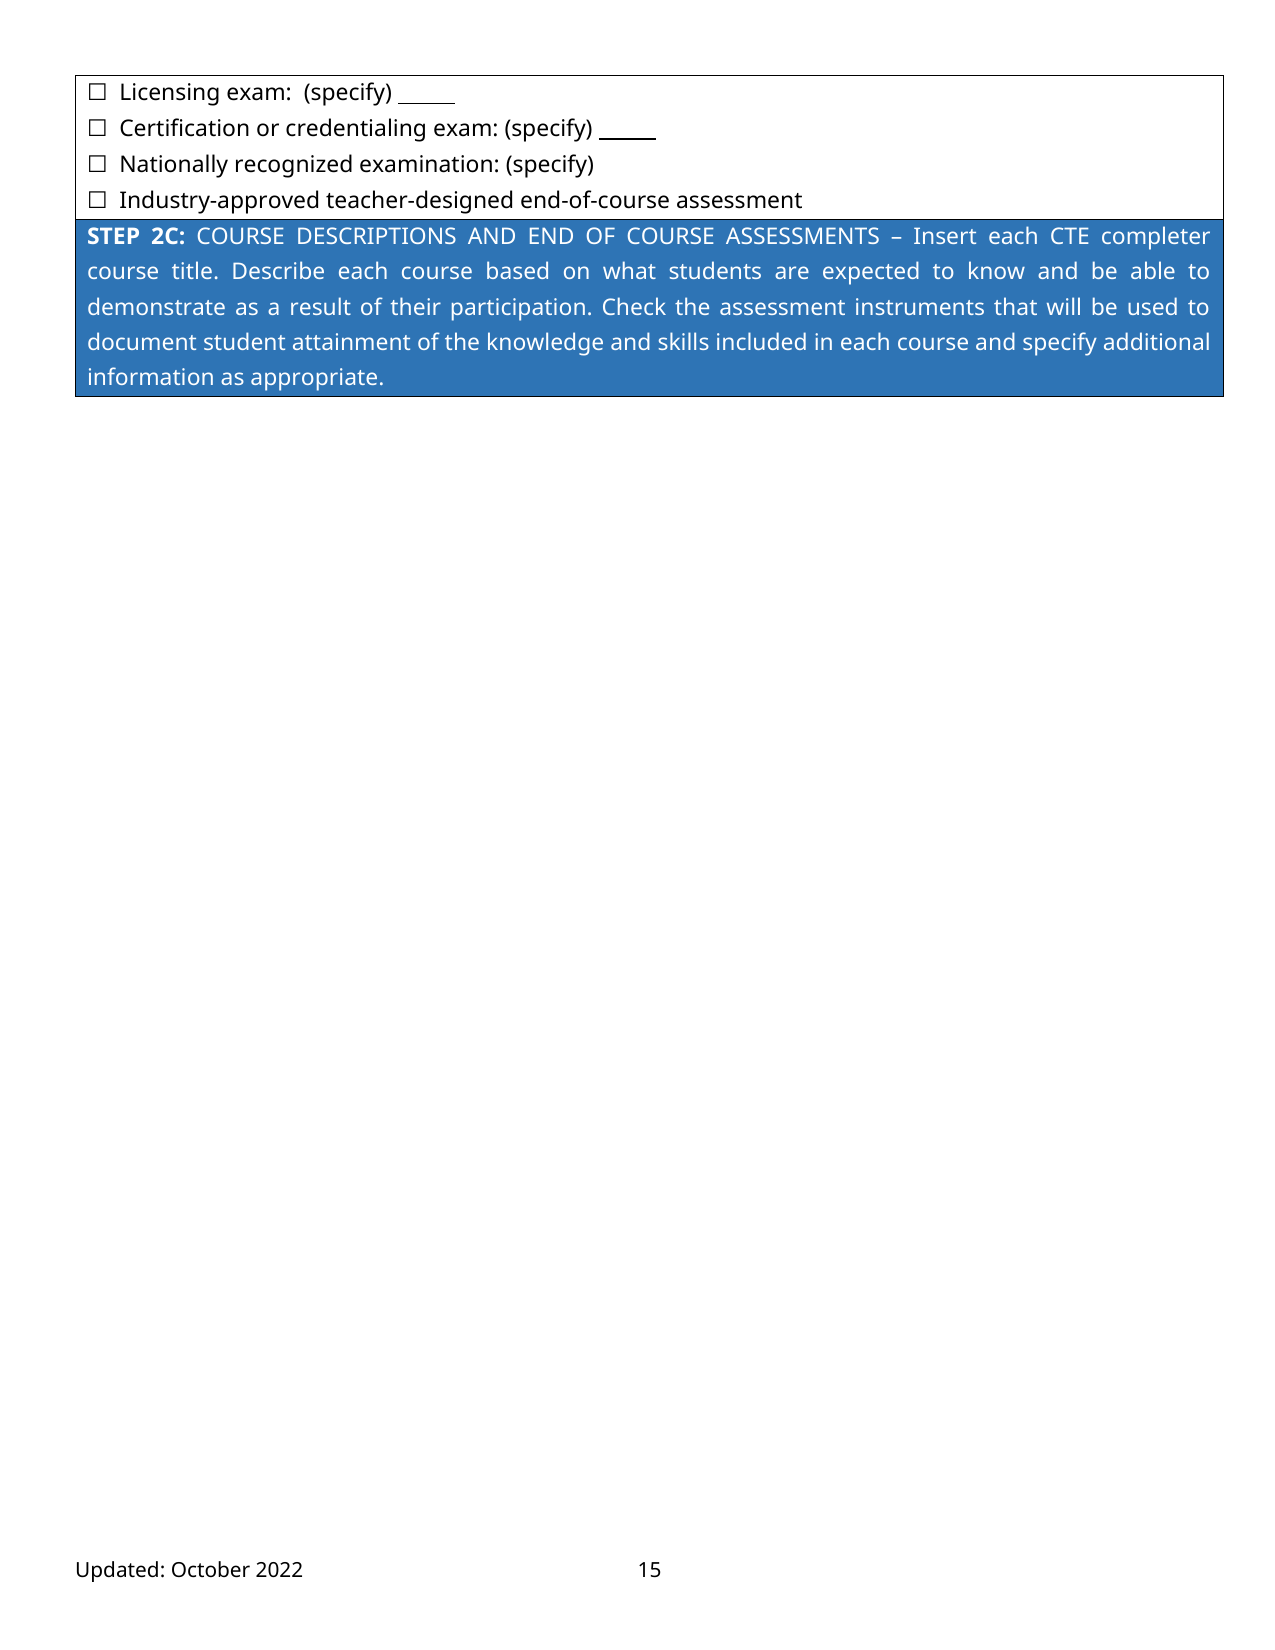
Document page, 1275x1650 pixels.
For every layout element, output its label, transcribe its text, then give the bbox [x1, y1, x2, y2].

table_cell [76, 76, 1223, 219]
table_cell STEP 2C: COURSE DESCRIPTIONS AND END OF COURSE ASSESSMENTS – Insert each CTE completer course title. Describe each course based on what students are expected to know and be able to demonstrate as a result of their participation. Check the assessment instruments that will be used to document student attainment of the knowledge and skills included in each course and specify additional information as appropriate. [76, 220, 1223, 396]
